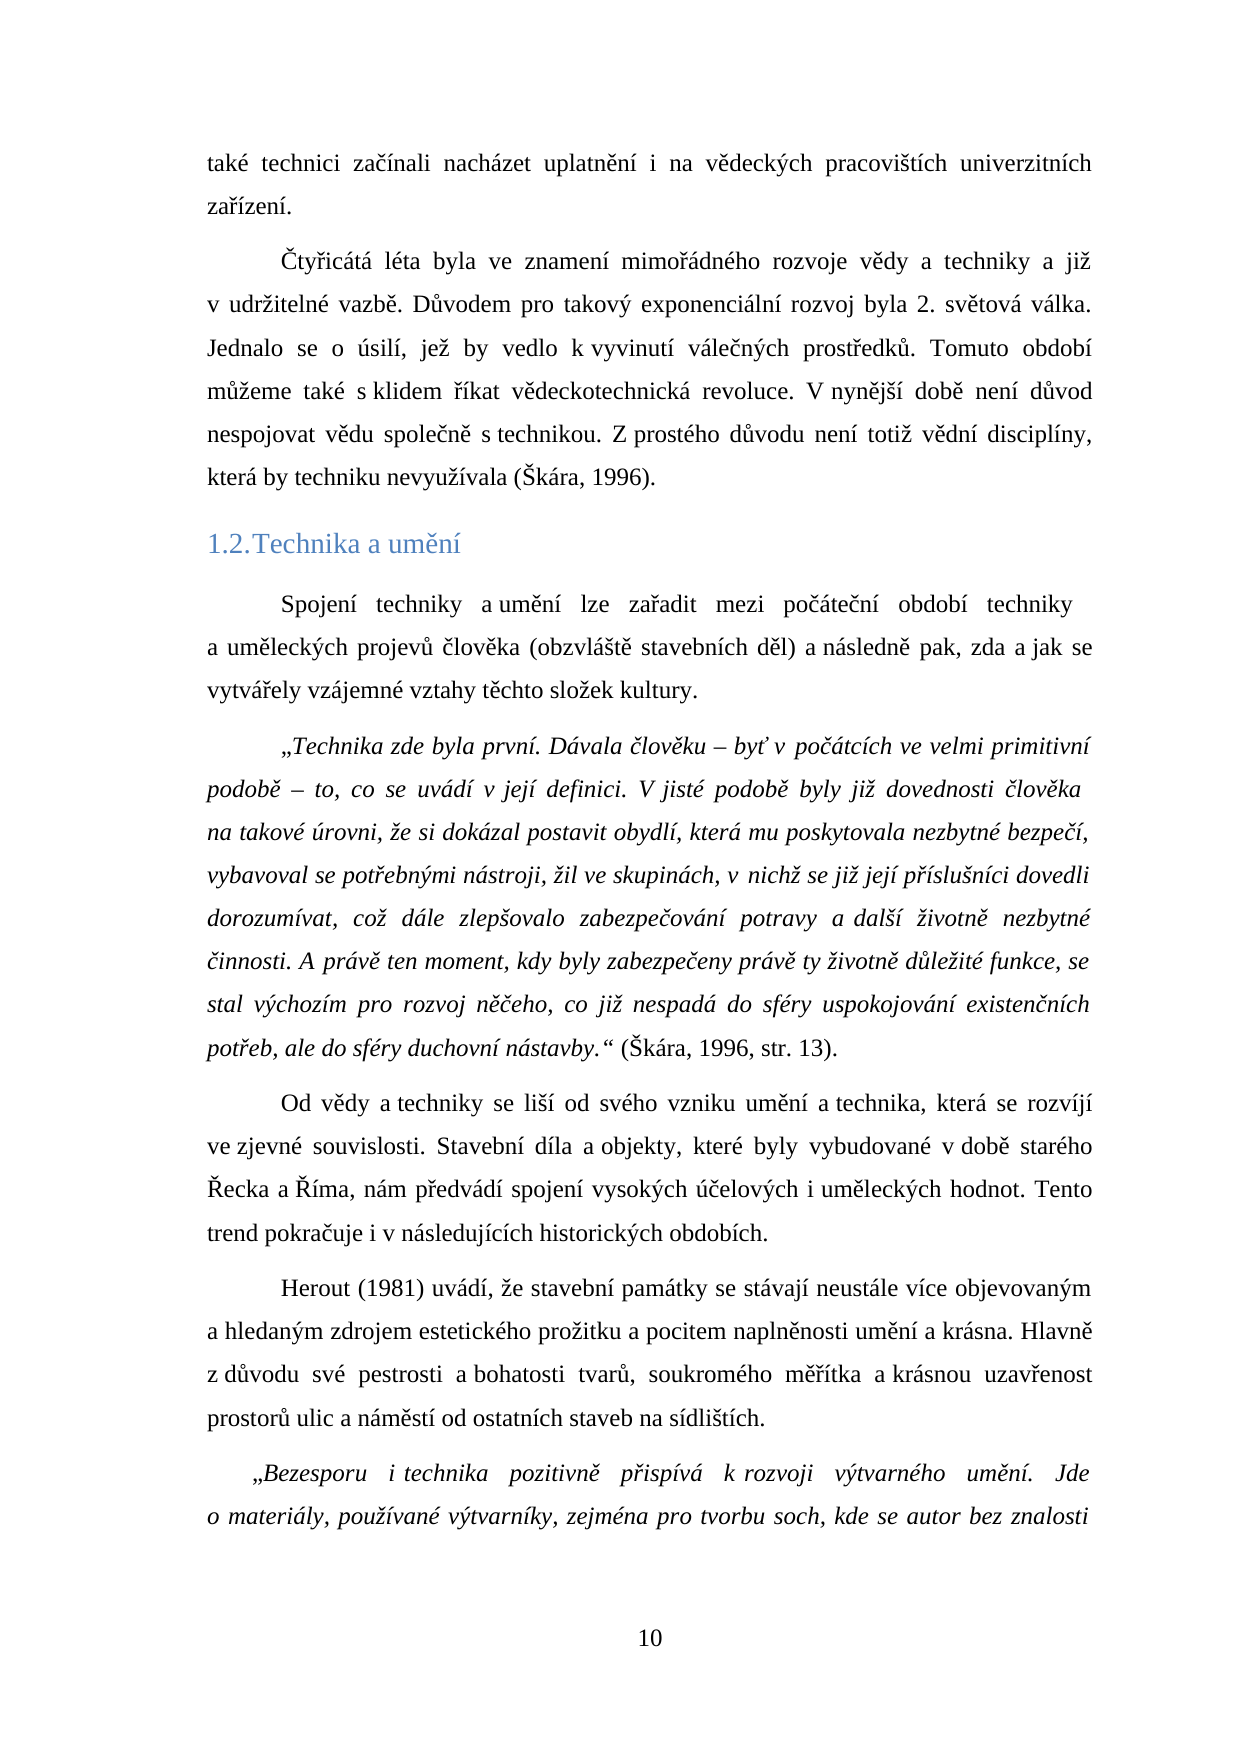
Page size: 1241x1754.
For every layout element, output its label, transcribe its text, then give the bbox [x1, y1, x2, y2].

text Od vědy a techniky se liší od svého vzniku umění a technika, která se rozvíjí ve zjevné souvislosti. Stavební díla a objekty, které byly vybudované v době starého Řecka a Říma, nám předvádí spojení vysokých účelových i uměleckých hodnot. Tento trend pokračuje i v následujících historických obdobích. [207, 1088, 1092, 1246]
text Herout (1981) uvádí, že stavební památky se stávají neustále více objevovaným a hledaným zdrojem estetického prožitku a pocitem naplněnosti umění a krásna. Hlavně z důvodu své pestrosti a bohatosti tvarů, soukromého měřítka a krásnou uzavřenost prostorů ulic a náměstí od ostatních staveb na sídlištích. [207, 1273, 1092, 1431]
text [207, 148, 1092, 219]
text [207, 1458, 1092, 1530]
text Čtyřicátá léta byla ve znamení mimořádného rozvoje vědy a techniky a již v udržitelné vazbě. Důvodem pro takový exponenciální rozvoj byla 2. světová válka. Jednalo se o úsilí, jež by vedlo k vyvinutí válečných prostředků. Tomuto období můžeme také s klidem říkat vědeckotechnická revoluce. V nynější době není důvod nespojovat vědu společně s technikou. Z prostého důvodu není totiž vědní disciplíny, která by techniku nevyužívala (Škára, 1996). [207, 246, 1092, 491]
subtitle Technika a umění [207, 526, 1092, 559]
text Spojení techniky a umění lze zařadit mezi počáteční období techniky a uměleckých projevů člověka (obzvláště stavebních děl) a následně pak, zda a jak se vytvářely vzájemné vztahy těchto složek kultury. [207, 589, 1092, 704]
text „Technika zde byla první. Dávala člověku – byť v počátcích ve velmi primitivní podobě – to, co se uvádí v její definici. V jisté podobě byly již dovednosti člověka na takové úrovni, že si dokázal postavit obydlí, která mu poskytovala nezbytné bezpečí, vybavoval se potřebnými nástroji, žil ve skupinách, v nichž se již její příslušníci dovedli dorozumívat, což dále zlepšovalo zabezpečování potravy a další životně nezbytné činnosti. A právě ten moment, kdy byly zabezpečeny právě ty životně důležité funkce, se stal výchozím pro rozvoj něčeho, co již nespadá do sféry uspokojování existenčních potřeb, ale do sféry duchovní nástavby.“ (Škára, 1996, str. 13). [207, 731, 1092, 1061]
